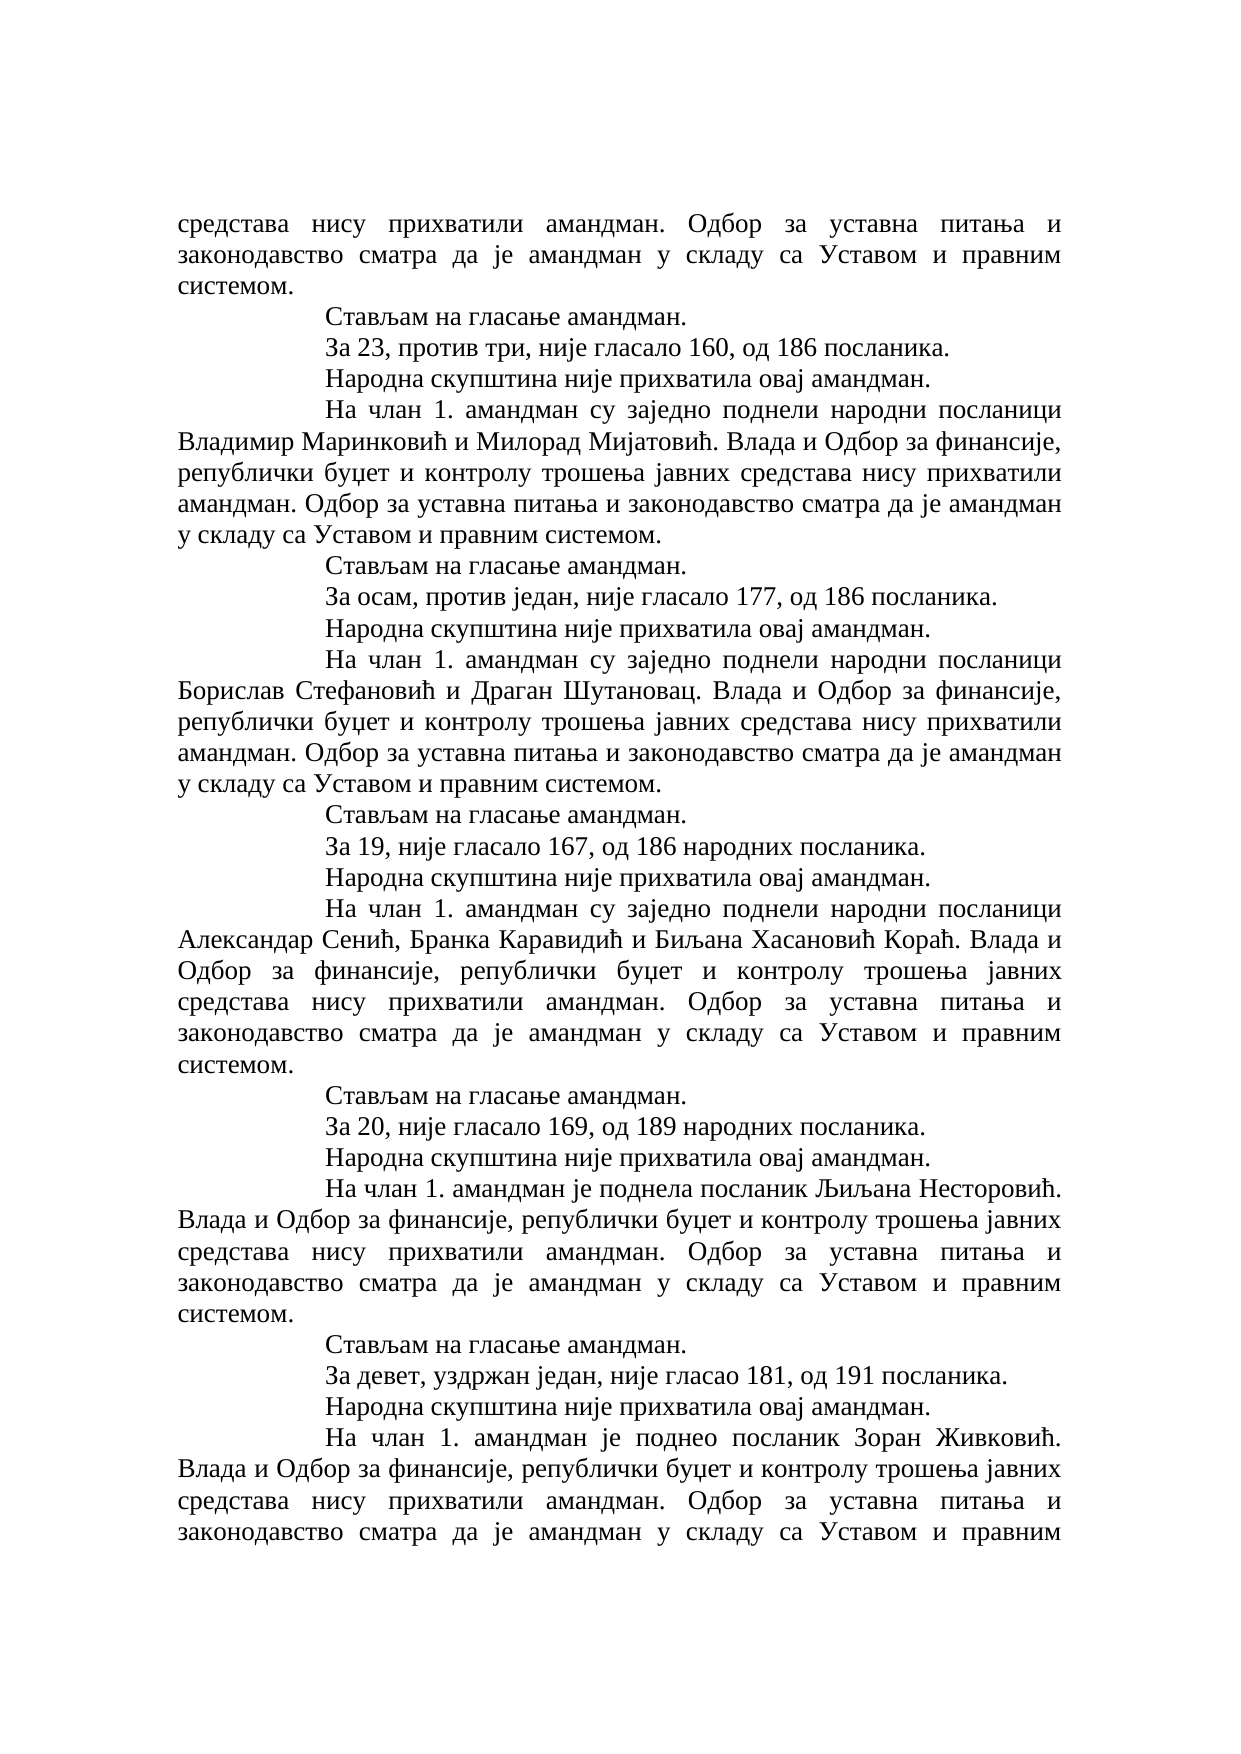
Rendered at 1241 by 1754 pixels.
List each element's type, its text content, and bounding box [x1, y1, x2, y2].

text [177, 207, 1063, 300]
text За осам, против један, није гласало 177, од 186 посланика. [177, 581, 1063, 612]
text Стављам на гласање амандман. [177, 1328, 1063, 1359]
text Народна скупштина није прихватила овај амандман. [177, 1141, 1063, 1172]
text На члан 1. амандман је поднела посланик Љиљана Несторовић. Влада и Одбор за финансије, републички буџет и контролу трошења јавних средстава нису прихватили амандман. Одбор за уставна питања и законодавство сматра да је амандман у складу са Уставом и правним системом. [177, 1172, 1063, 1328]
text Стављам на гласање амандман. [177, 300, 1063, 331]
text Народна скупштина није прихватила овај амандман. [177, 861, 1063, 892]
text На члан 1. амандман су заједно поднели народни посланици Владимир Маринковић и Милорад Мијатовић. Влада и Одбор за финансије, републички буџет и контролу трошења јавних средстава нису прихватили амандман. Одбор за уставна питања и законодавство сматра да је амандман у складу са Уставом и правним системом. [177, 394, 1063, 549]
text Народна скупштина није прихватила овај амандман. [177, 362, 1063, 394]
text За девет, уздржан један, није гласао 181, од 191 посланика. [177, 1359, 1063, 1390]
text За 19, није гласало 167, од 186 народних посланика. [177, 830, 1063, 861]
text Стављам на гласање амандман. [177, 798, 1063, 830]
text За 20, није гласало 169, од 189 народних посланика. [177, 1110, 1063, 1141]
text Стављам на гласање амандман. [177, 1079, 1063, 1110]
text На члан 1. амандман су заједно поднели народни посланици Александар Сенић, Бранка Каравидић и Биљана Хасановић Кораћ. Влада и Одбор за финансије, републички буџет и контролу трошења јавних средстава нису прихватили амандман. Одбор за уставна питања и законодавство сматра да је амандман у складу са Уставом и правним системом. [177, 892, 1063, 1079]
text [177, 1421, 1063, 1546]
text За 23, против три, није гласало 160, од 186 посланика. [177, 331, 1063, 362]
text На члан 1. амандман су заједно поднели народни посланици Борислав Стефановић и Драган Шутановац. Влада и Одбор за финансије, републички буџет и контролу трошења јавних средстава нису прихватили амандман. Одбор за уставна питања и законодавство сматра да је амандман у складу са Уставом и правним системом. [177, 643, 1063, 798]
text Народна скупштина није прихватила овај амандман. [177, 612, 1063, 643]
text Народна скупштина није прихватила овај амандман. [177, 1390, 1063, 1421]
text Стављам на гласање амандман. [177, 549, 1063, 581]
